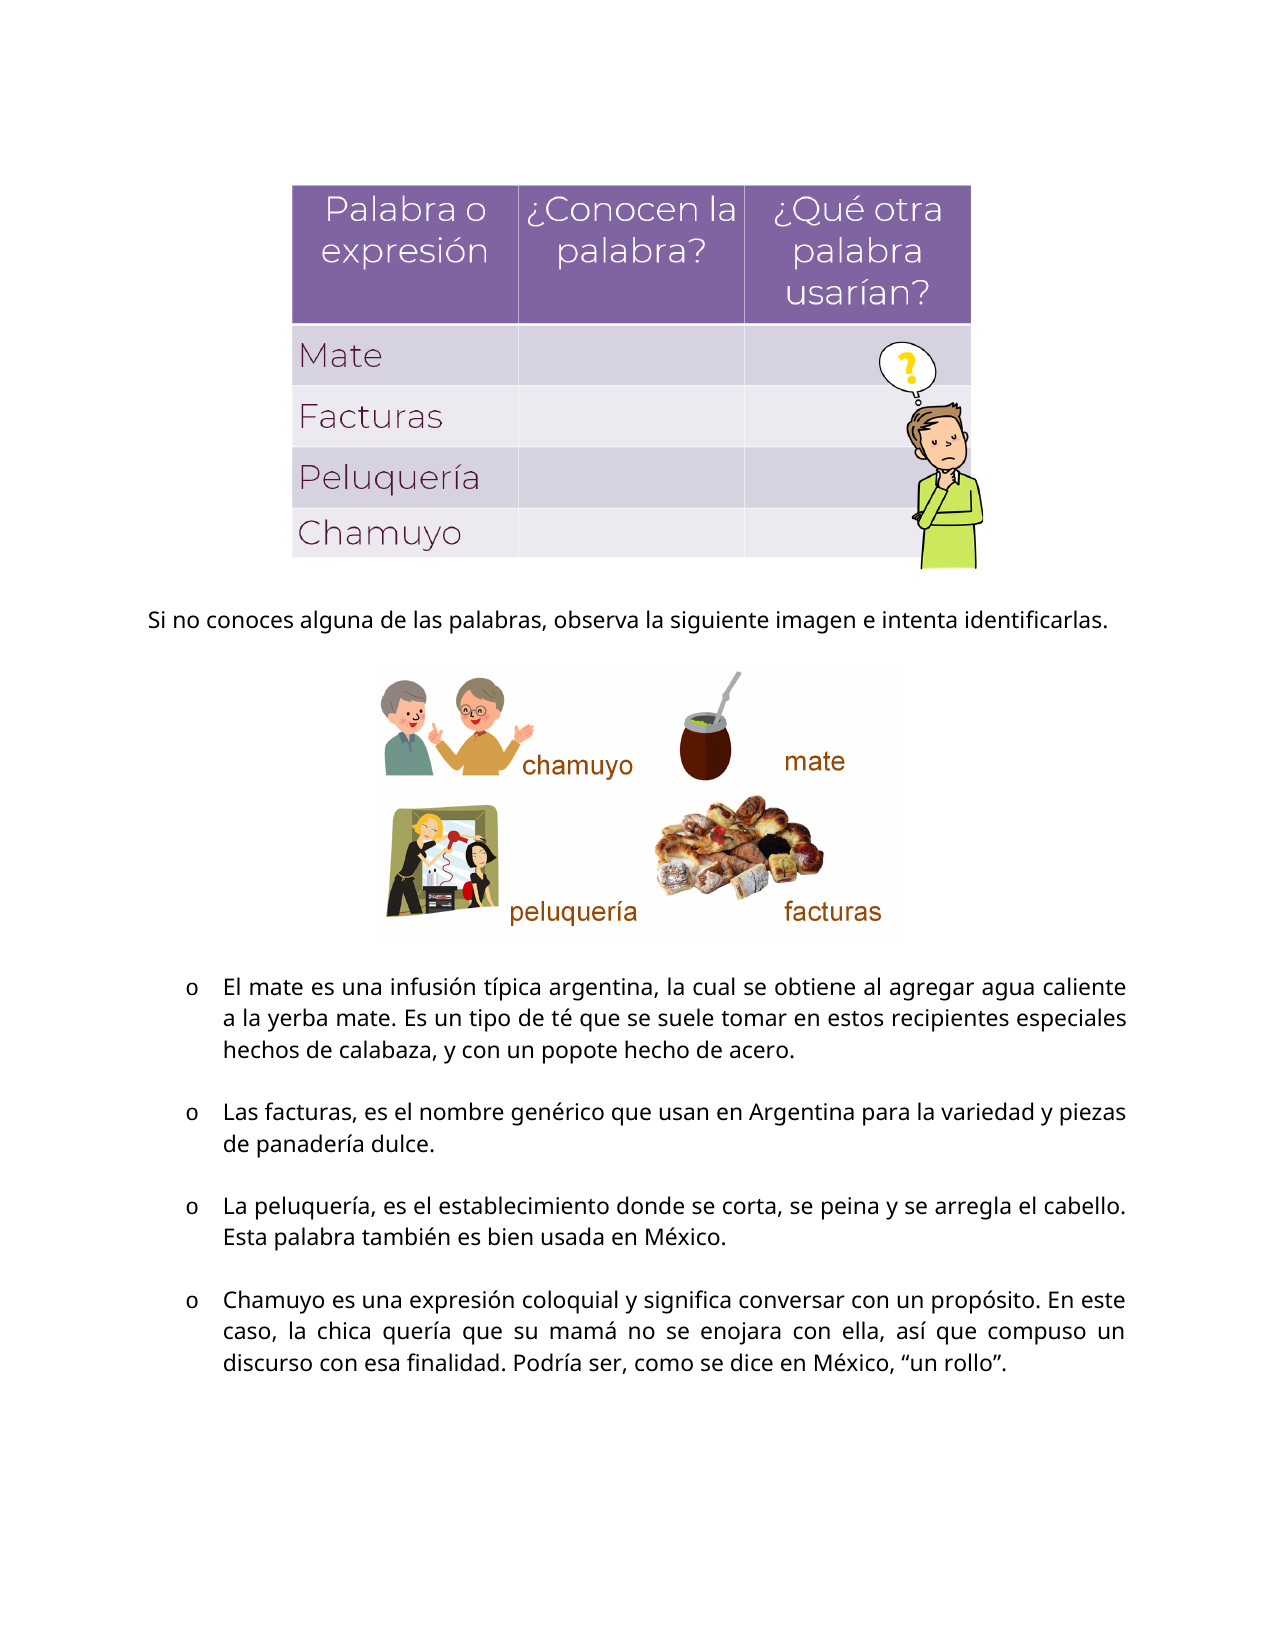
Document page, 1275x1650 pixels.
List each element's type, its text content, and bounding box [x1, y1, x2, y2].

text Si no conoces alguna de las palabras, observa la siguiente imagen e intenta identificarlas. [148, 604, 1127, 635]
picture [291, 177, 984, 573]
list Las facturas, es el nombre genérico que usan en Argentina para la variedad y piezas de panadería dulce. [185, 1096, 1127, 1159]
picture [376, 666, 899, 943]
list Chamuyo es una expresión coloquial y significa conversar con un propósito. En este caso, la chica quería que su mamá no se enojara con ella, así que compuso un discurso con esa finalidad. Podría ser, como se dice en México, “un rollo”. [185, 1284, 1127, 1378]
list El mate es una infusión típica argentina, la cual se obtiene al agregar agua caliente a la yerba mate. Es un tipo de té que se suele tomar en estos recipientes especiales hechos de calabaza, y con un popote hecho de acero. [185, 971, 1127, 1065]
list La peluquería, es el establecimiento donde se corta, se peina y se arregla el cabello. Esta palabra también es bien usada en México. [185, 1190, 1127, 1253]
